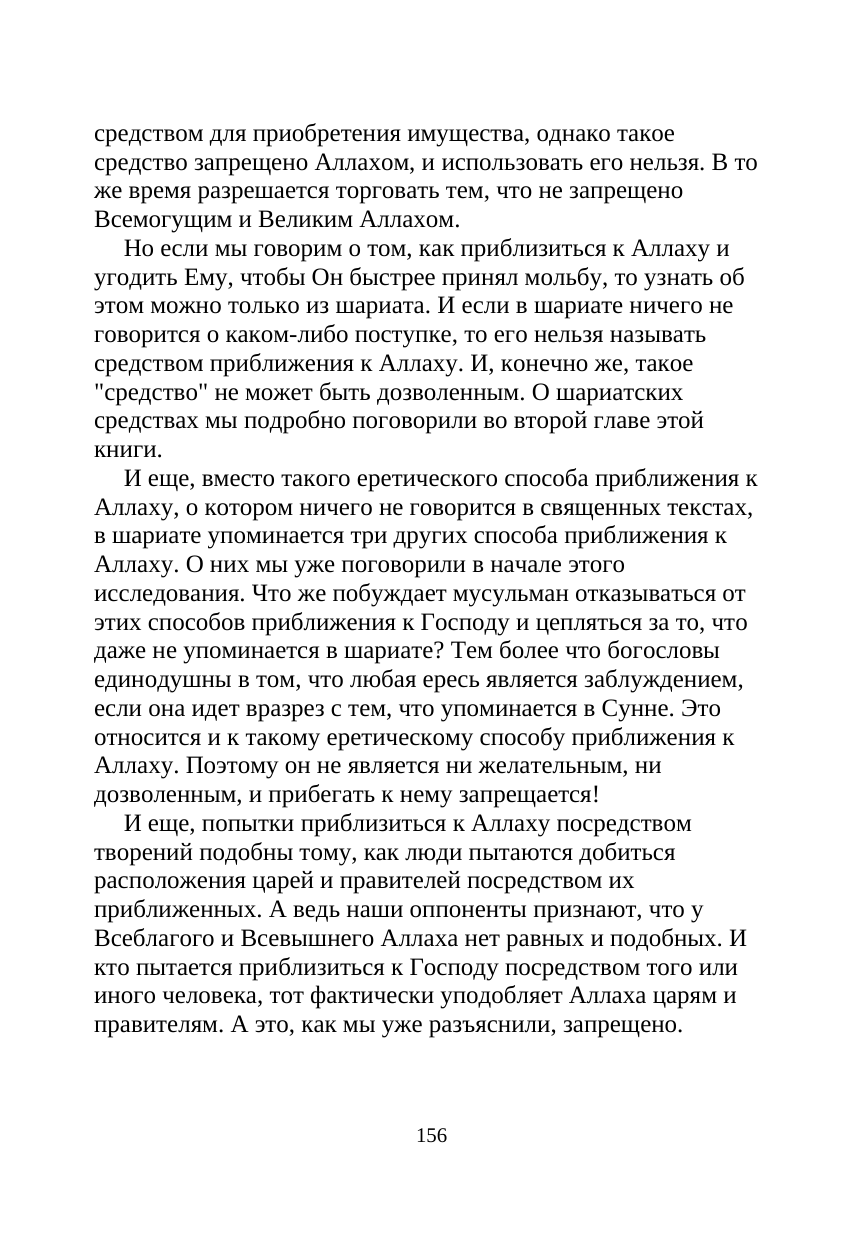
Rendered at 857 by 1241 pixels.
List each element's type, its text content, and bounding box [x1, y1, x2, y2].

text И еще, попытки приблизиться к Аллаху посредством творений подобны тому, как люди пытаются добиться расположения царей и правителей посредством их приближенных. А ведь наши оппоненты признают, что у Всеблагого и Всевышнего Аллаха нет равных и подобных. И кто пытается приблизиться к Господу посредством того или иного человека, тот фактически уподобляет Аллаха царям и правителям. А это, как мы уже разъяснили, запрещено. [94, 808, 769, 1038]
text Но если мы говорим о том, как приблизиться к Аллаху и угодить Ему, чтобы Он быстрее принял мольбу, то узнать об этом можно только из шариата. И если в шариате ничего не говорится о каком-либо поступке, то его нельзя называть средством приближения к Аллаху. И, конечно же, такое "средство" не может быть дозволенным. О шариатских средствах мы подробно поговорили во второй главе этой книги. [94, 233, 769, 463]
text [94, 118, 769, 233]
text И еще, вместо такого еретического способа приближения к Аллаху, о котором ничего не говорится в священных текстах, в шариате упоминается три других способа приближения к Аллаху. О них мы уже поговорили в начале этого исследования. Что же побуждает мусульман отказываться от этих способов приближения к Господу и цепляться за то, что даже не упоминается в шариате? Тем более что богословы единодушны в том, что любая ересь является заблуждением, если она идет вразрез с тем, что упоминается в Сунне. Это относится и к такому еретическому способу приближения к Аллаху. Поэтому он не является ни желательным, ни дозволенным, и прибегать к нему запрещается! [94, 463, 769, 808]
